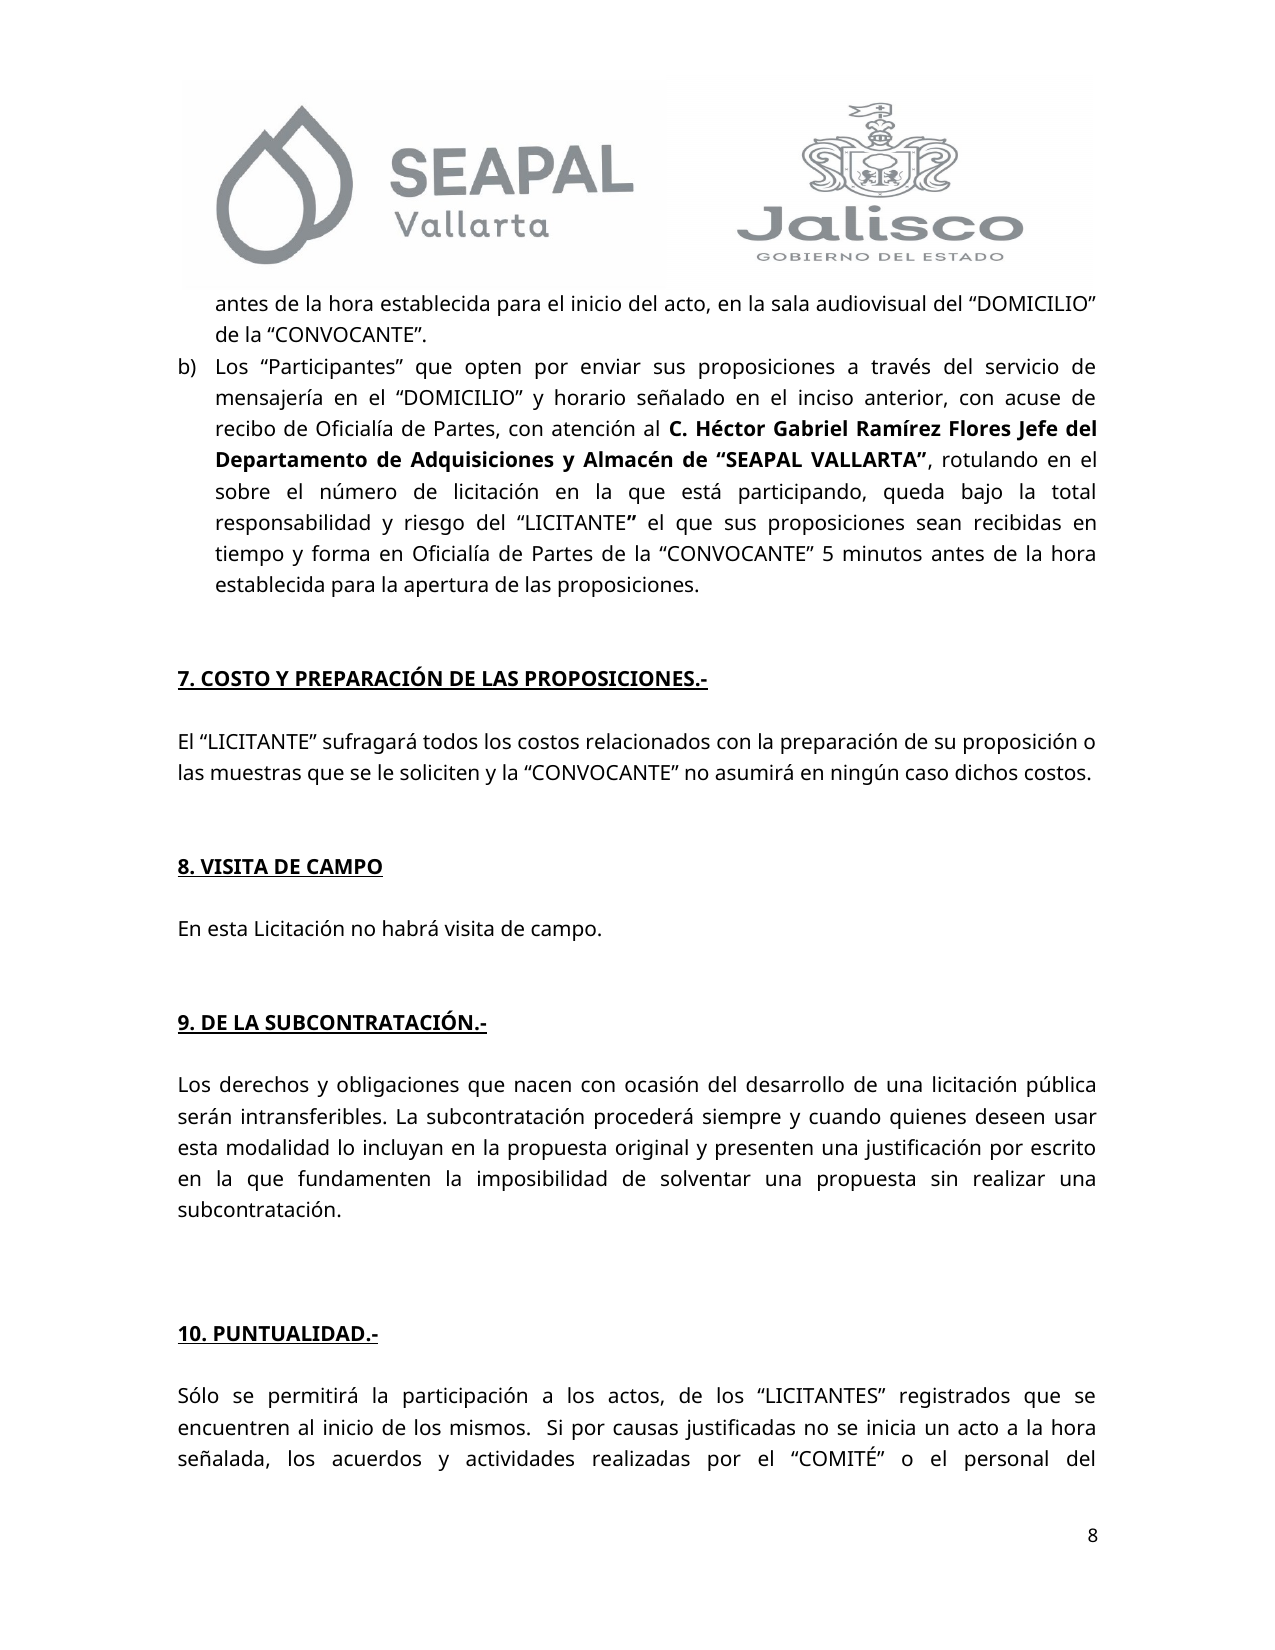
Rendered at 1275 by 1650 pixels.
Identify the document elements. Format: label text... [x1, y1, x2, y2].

text 7. COSTO Y PREPARACIÓN DE LAS PROPOSICIONES.- [177, 664, 1098, 693]
list Los “Participantes” que opten por enviar sus proposiciones a través del servicio de mensajería en el “DOMICILIO” y horario señalado en el inciso anterior, con acuse de recibo de Oficialía de Partes, con atención al C. Héctor Gabriel Ramírez Flores Jefe del Departamento de Adquisiciones y Almacén de “SEAPAL VALLARTA”, rotulando en el sobre el número de licitación en la que está participando, queda bajo la total responsabilidad y riesgo del “LICITANTE” el que sus proposiciones sean recibidas en tiempo y forma en Oficialía de Partes de la “CONVOCANTE” 5 minutos antes de la hora establecida para la apertura de las proposiciones. [177, 352, 1098, 599]
picture [182, 73, 1093, 290]
text 9. DE LA SUBCONTRATACIÓN.- [177, 1008, 1098, 1037]
text 10. PUNTUALIDAD.- [177, 1319, 1098, 1347]
text El “LICITANTE” sufragará todos los costos relacionados con la preparación de su proposición o las muestras que se le soliciten y la “CONVOCANTE” no asumirá en ningún caso dichos costos. [177, 727, 1098, 787]
text Los derechos y obligaciones que nacen con ocasión del desarrollo de una licitación pública serán intransferibles. La subcontratación procederá siempre y cuando quienes deseen usar esta modalidad lo incluyan en la propuesta original y presenten una justificación por escrito en la que fundamenten la imposibilidad de solventar una propuesta sin realizar una subcontratación. [177, 1071, 1098, 1224]
text En esta Licitación no habrá visita de campo. [177, 914, 1098, 943]
text 8. VISITA DE CAMPO [177, 852, 1098, 880]
